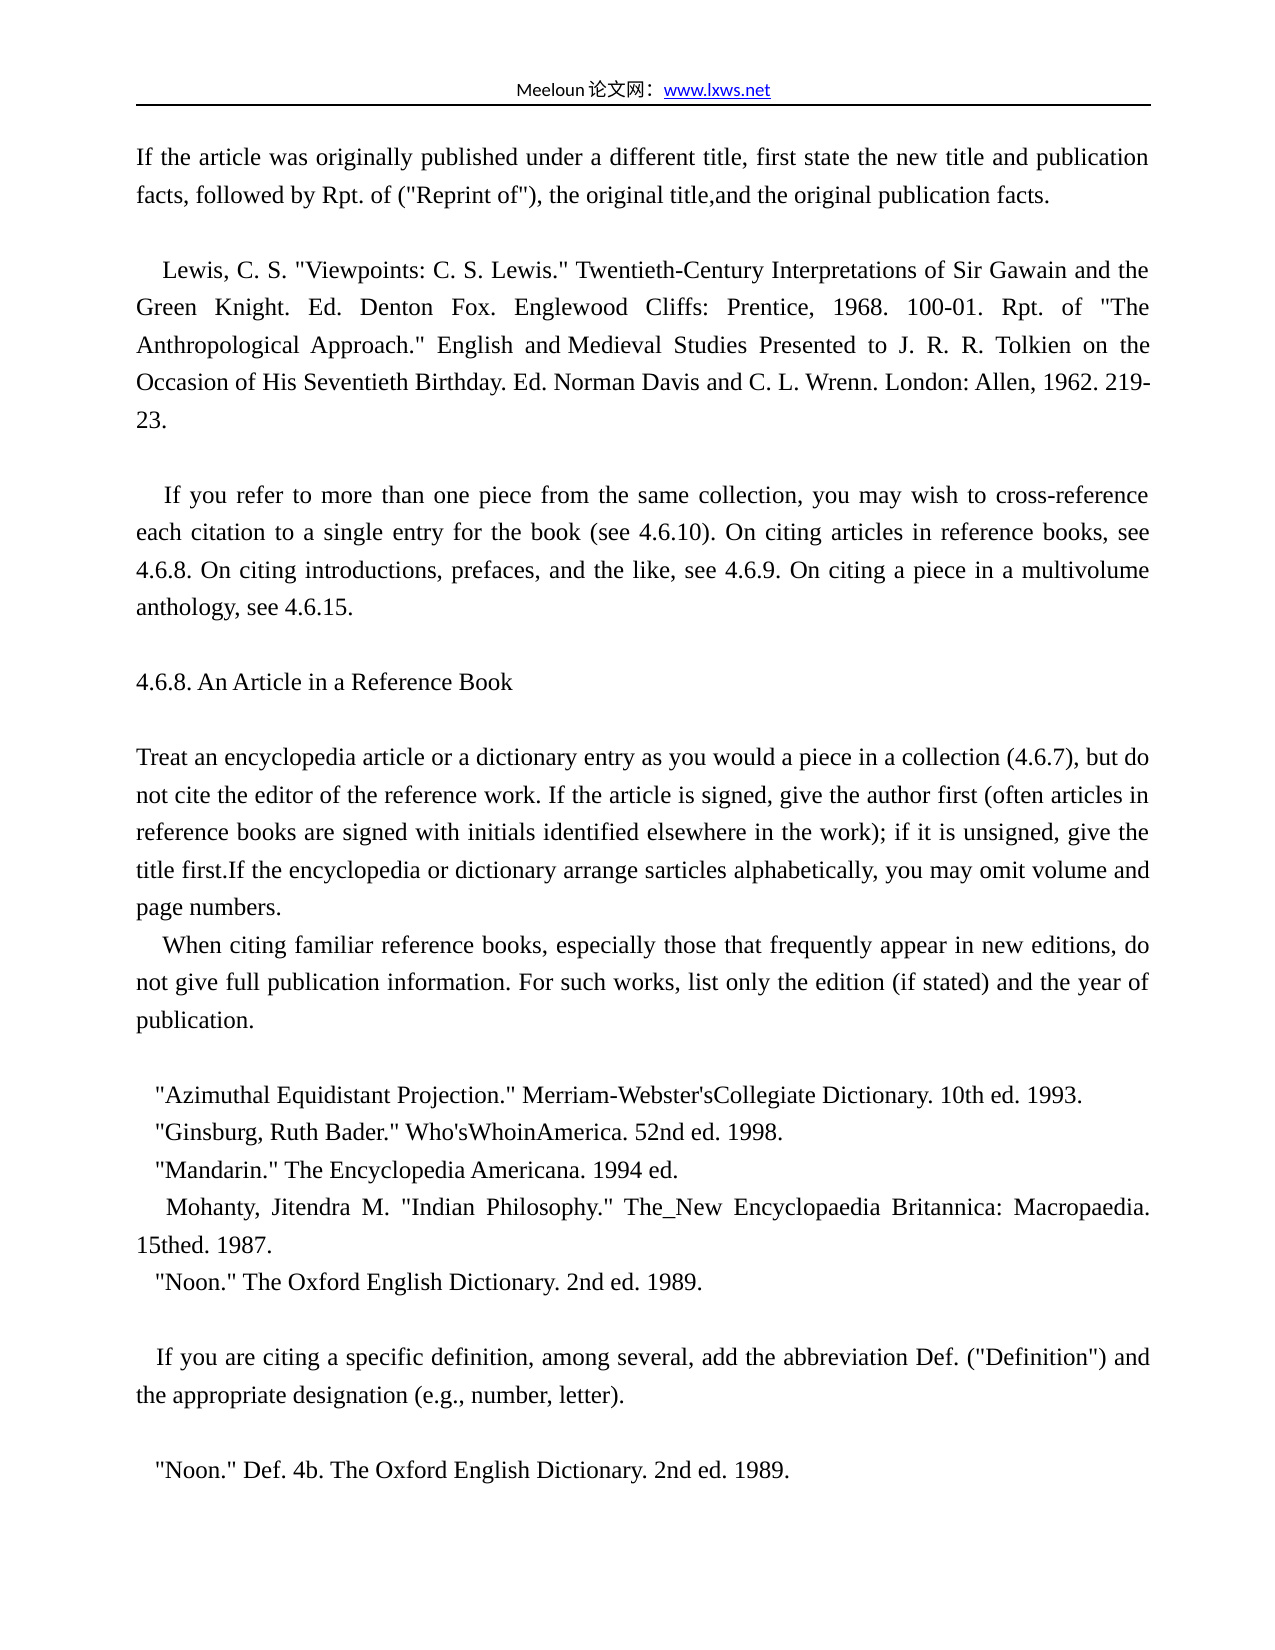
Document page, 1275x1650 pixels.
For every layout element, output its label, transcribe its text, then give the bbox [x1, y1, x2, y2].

text If you are citing a specific definition, among several, add the abbreviation Def. ("Definition") and the appropriate designation (e.g., number, letter). "Noon." Def. 4b. The Oxford English Dictionary. 2nd ed. 1989. [136, 1336, 1151, 1486]
text Lewis, C. S. "Viewpoints: C. S. Lewis." Twentieth-Century Interpretations of Sir Gawain and the Green Knight. Ed. Denton Fox. Englewood Cliffs: Prentice, 1968. 100-01. Rpt. of "The Anthropological Approach." English and Medieval Studies Presented to J. R. R. Tolkien on the Occasion of His Seventieth Birthday. Ed. Norman Davis and C. L. Wrenn. London: Allen, 1962. 219-23. [136, 248, 1151, 436]
text Treat an encyclopedia article or a dictionary entry as you would a piece in a collection (4.6.7), but do not cite the editor of the reference work. If the article is signed, give the author first (often articles in reference books are signed with initials identified elsewhere in the work); if it is unsigned, give the title first.If the encyclopedia or dictionary arrange sarticles alphabetically, you may omit volume and page numbers. [136, 698, 1151, 923]
text "Mandarin." The Encyclopedia Americana. 1994 ed. [136, 1148, 1151, 1186]
text If you refer to more than one piece from the same collection, you may wish to cross-reference each citation to a single entry for the book (see 4.6.10). On citing articles in reference books, see 4.6.8. On citing introductions, prefaces, and the like, see 4.6.9. On citing a piece in a multivolume anthology, see 4.6.15. 4.6.8. An Article in a Reference Book [136, 473, 1151, 698]
text "Noon." The Oxford English Dictionary. 2nd ed. 1989. [136, 1261, 1151, 1298]
text "Ginsburg, Ruth Bader." Who'sWhoinAmerica. 52nd ed. 1998. [136, 1111, 1151, 1148]
text "Azimuthal Equidistant Projection." Merriam-Webster'sCollegiate Dictionary. 10th ed. 1993. [136, 1073, 1151, 1111]
text If the article was originally published under a different title, first state the new title and publication facts, followed by Rpt. of ("Reprint of"), the original title,and the original publication facts. [136, 136, 1151, 211]
text Mohanty, Jitendra M. "Indian Philosophy." The_New Encyclopaedia Britannica: Macropaedia. 15thed. 1987. [136, 1186, 1151, 1261]
text When citing familiar reference books, especially those that frequently appear in new editions, do not give full publication information. For such works, list only the edition (if stated) and the year of publication. [136, 923, 1151, 1036]
